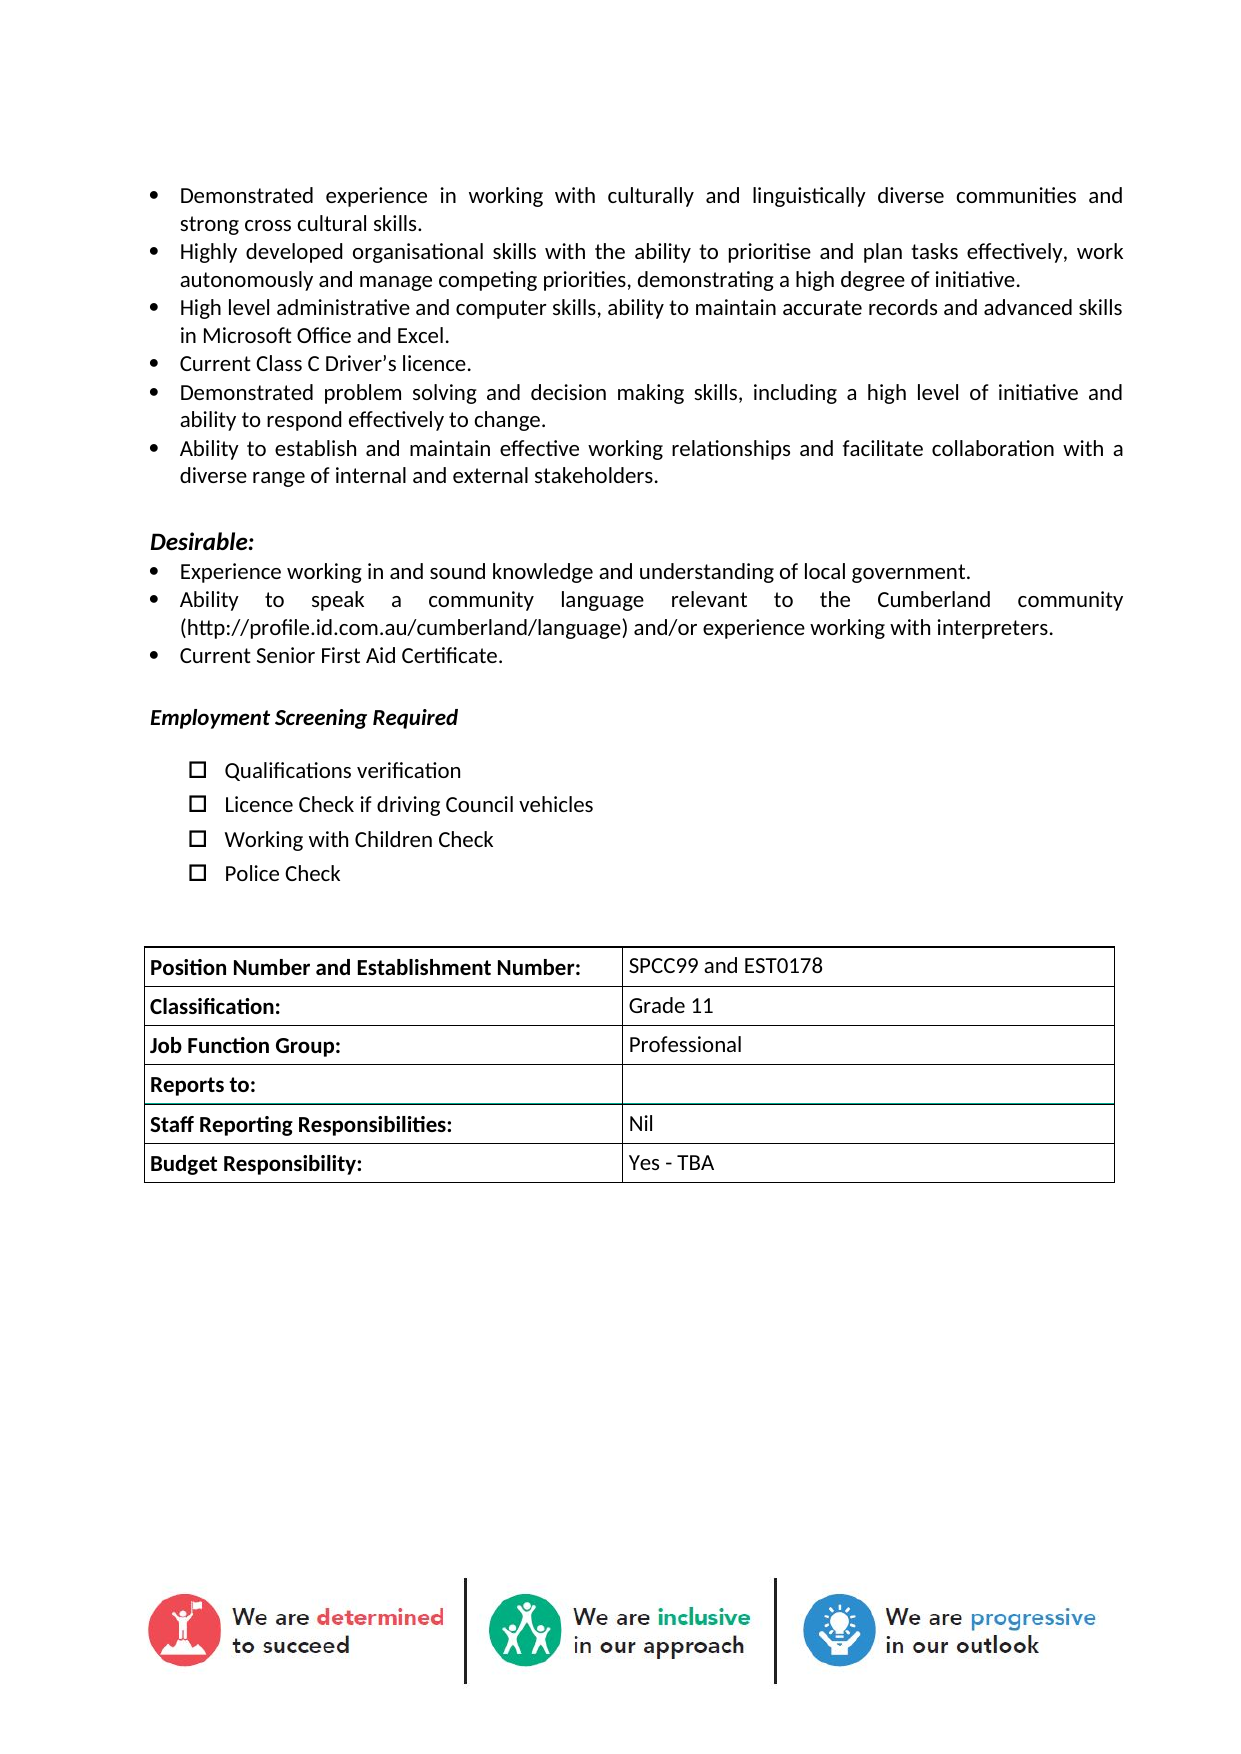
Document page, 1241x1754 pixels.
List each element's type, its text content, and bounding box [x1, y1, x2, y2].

table_cell Job Function Group: [145, 1026, 622, 1064]
table_cell Classification: [145, 987, 622, 1025]
list Highly developed organisational skills with the ability to prioritise and plan tasks effectively, work autonomously and manage competing priorities, demonstrating a high degree of initiative. [150, 237, 1125, 293]
list Employment Screening Required [150, 703, 1125, 731]
table_cell Reports to: [145, 1065, 622, 1103]
table_cell Staff Reporting Responsibilities: [145, 1105, 622, 1143]
picture [132, 1568, 1104, 1691]
table_cell Nil [623, 1105, 1114, 1143]
list Ability to speak a community language relevant to the Cumberland community (http://profile.id.com.au/cumberland/language) and/or experience working with interpreters. [150, 585, 1125, 641]
list Police Check [187, 859, 1125, 887]
list Licence Check if driving Council vehicles [187, 791, 1125, 819]
list Working with Children Check [187, 825, 1125, 853]
list Demonstrated problem solving and decision making skills, including a high level of initiative and ability to respond effectively to change. [150, 378, 1125, 434]
list High level administrative and computer skills, ability to maintain accurate records and advanced skills in Microsoft Office and Excel. [150, 293, 1125, 349]
table_cell Grade 11 [623, 987, 1114, 1025]
table_cell Professional [623, 1026, 1114, 1064]
table_cell Yes - TBA [623, 1144, 1114, 1182]
table_header Position Number and Establishment Number: [145, 948, 622, 986]
table_cell Budget Responsibility: [145, 1144, 622, 1182]
table_header SPCC99 and EST0178 [623, 948, 1114, 986]
list Ability to establish and maintain effective working relationships and facilitate collaboration with a diverse range of internal and external stakeholders. [150, 434, 1125, 490]
text Desirable: [150, 526, 1125, 557]
list Experience working in and sound knowledge and understanding of local government. [150, 557, 1125, 585]
list Current Class C Driver’s licence. [150, 349, 1125, 378]
list Qualifications verification [187, 756, 1125, 784]
list Current Senior First Aid Certificate. [150, 641, 1125, 669]
list Demonstrated experience in working with culturally and linguistically diverse communities and strong cross cultural skills. [150, 181, 1125, 237]
